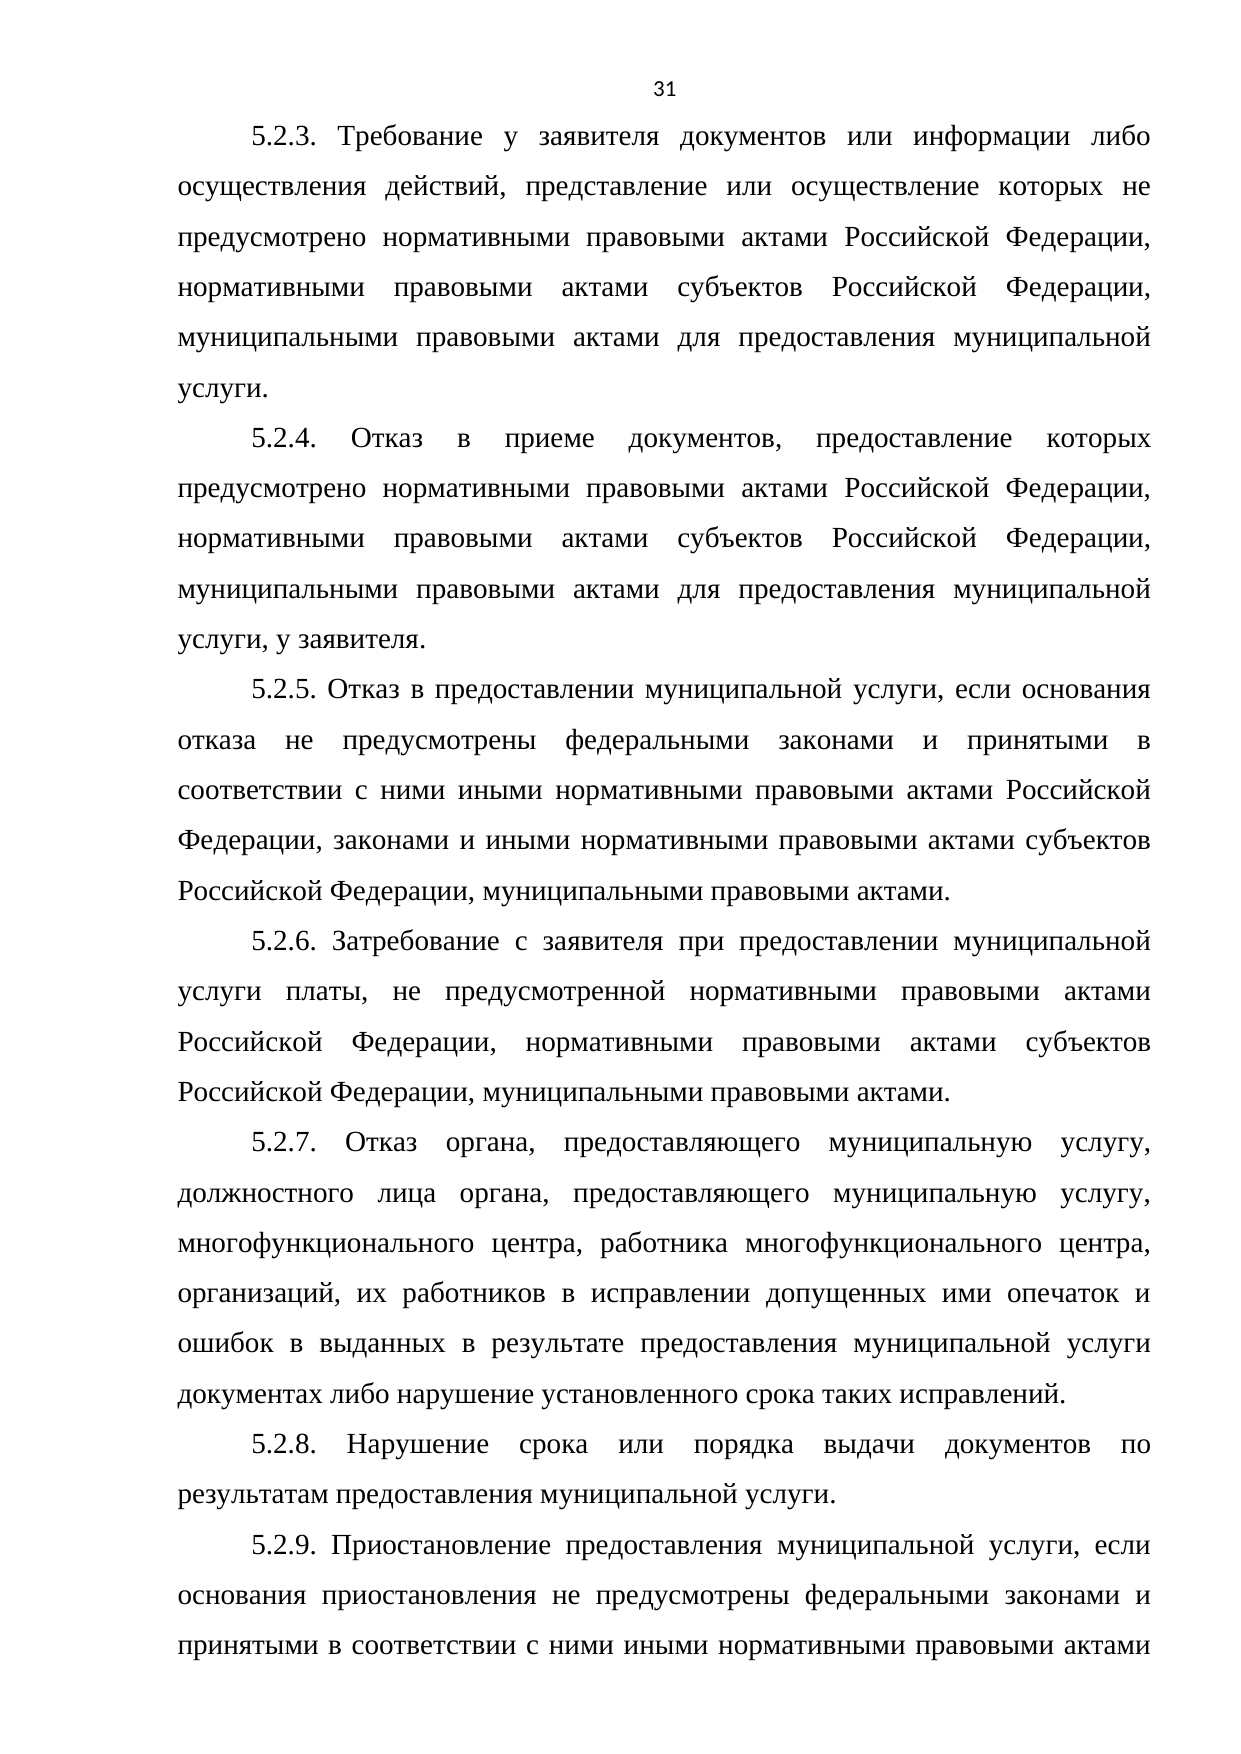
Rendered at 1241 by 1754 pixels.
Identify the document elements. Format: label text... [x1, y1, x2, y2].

text 5.2.8. Нарушение срока или порядка выдачи документов по результатам предоставления муниципальной услуги. [177, 1426, 1152, 1510]
text 5.2.3. Требование у заявителя документов или информации либо осуществления действий, представление или осуществление которых не предусмотрено нормативными правовыми актами Российской Федерации, нормативными правовыми актами субъектов Российской Федерации, муниципальными правовыми актами для предоставления муниципальной услуги. [177, 118, 1152, 403]
text 5.2.4. Отказ в приеме документов, предоставление которых предусмотрено нормативными правовыми актами Российской Федерации, нормативными правовыми актами субъектов Российской Федерации, муниципальными правовыми актами для предоставления муниципальной услуги, у заявителя. [177, 420, 1152, 655]
text 5.2.5. Отказ в предоставлении муниципальной услуги, если основания отказа не предусмотрены федеральными законами и принятыми в соответствии с ними иными нормативными правовыми актами Российской Федерации, законами и иными нормативными правовыми актами субъектов Российской Федерации, муниципальными правовыми актами. [177, 672, 1152, 906]
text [177, 1527, 1152, 1661]
text 5.2.7. Отказ органа, предоставляющего муниципальную услугу, должностного лица органа, предоставляющего муниципальную услугу, многофункционального центра, работника многофункционального центра, организаций, их работников в исправлении допущенных ими опечаток и ошибок в выданных в результате предоставления муниципальной услуги документах либо нарушение установленного срока таких исправлений. [177, 1124, 1152, 1409]
text 5.2.6. Затребование с заявителя при предоставлении муниципальной услуги платы, не предусмотренной нормативными правовыми актами Российской Федерации, нормативными правовыми актами субъектов Российской Федерации, муниципальными правовыми актами. [177, 923, 1152, 1108]
